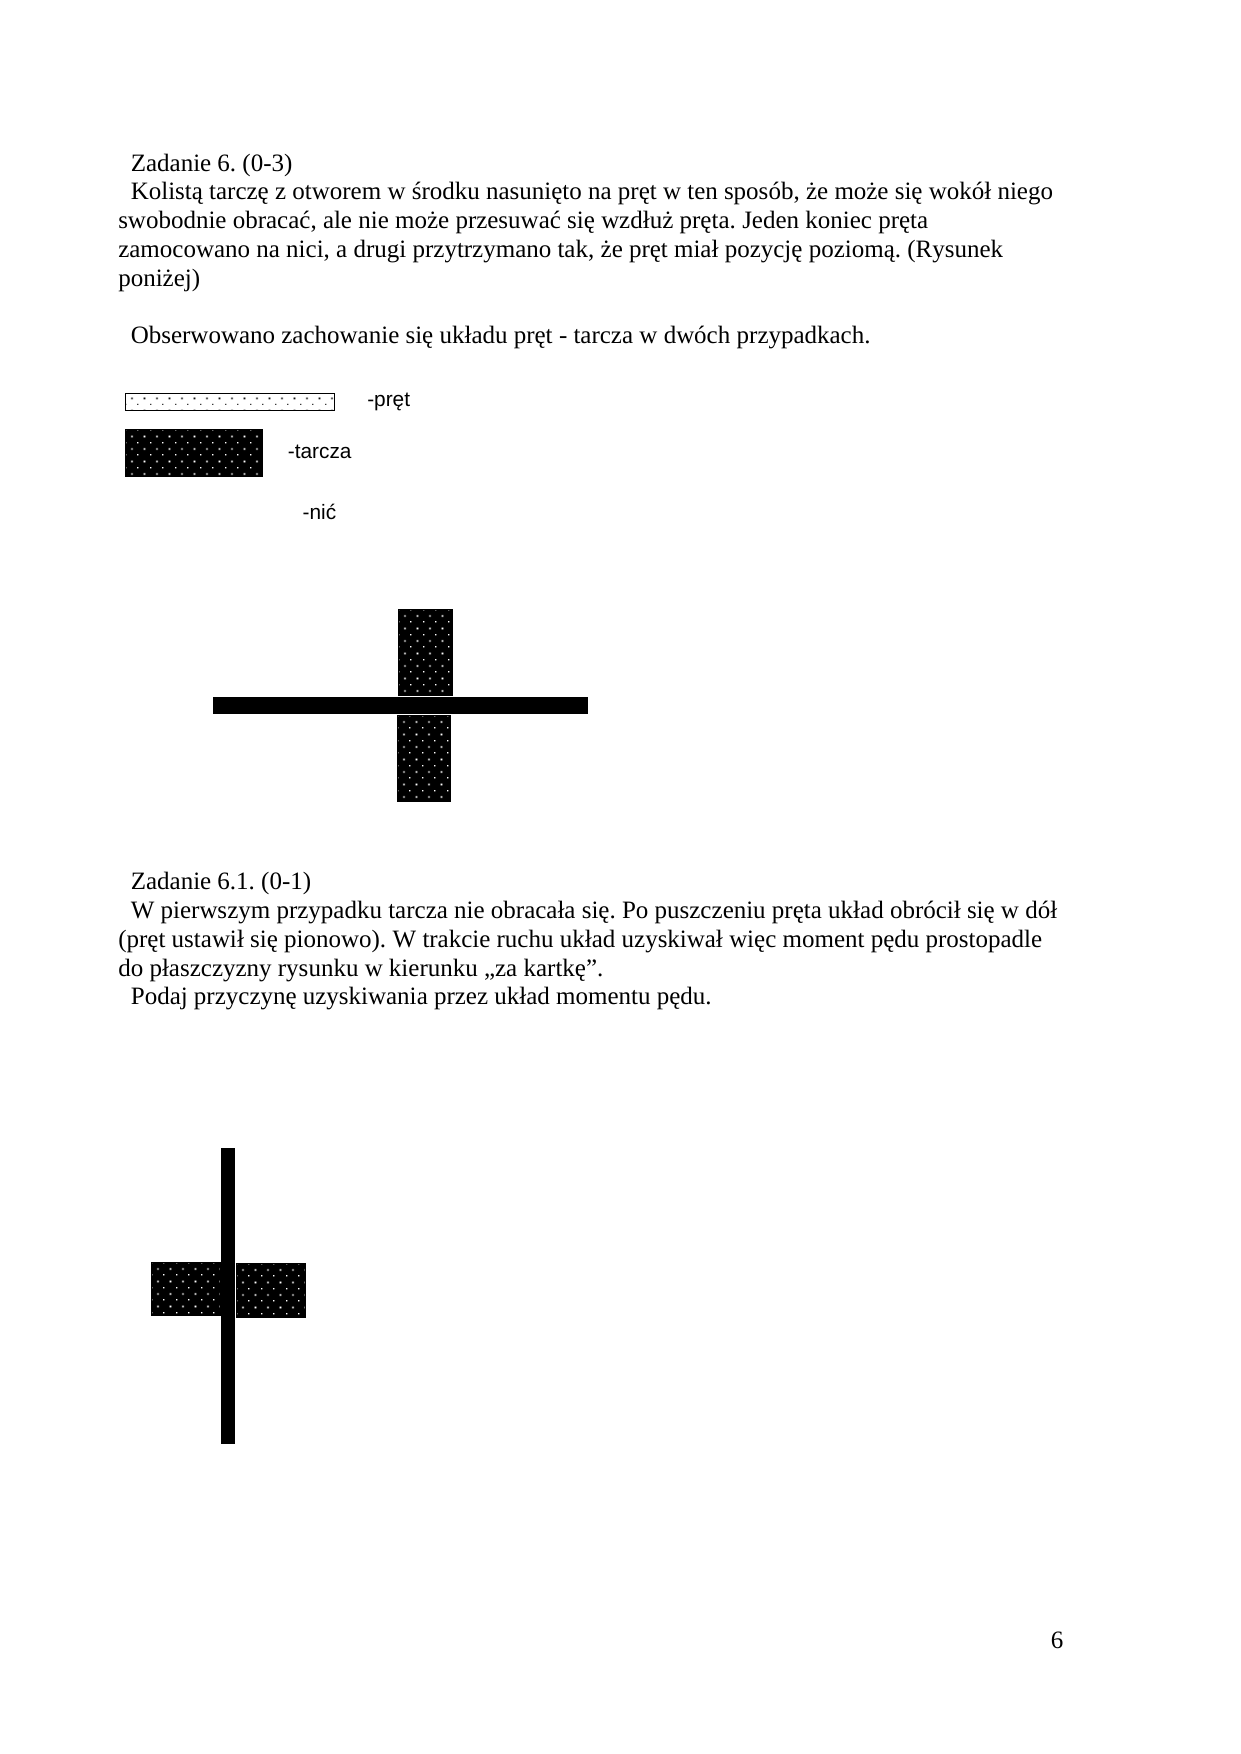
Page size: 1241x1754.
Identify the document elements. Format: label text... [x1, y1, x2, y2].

picture [398, 716, 450, 801]
text Zadanie 6. (0-3) [118, 148, 1063, 176]
picture [152, 1263, 220, 1315]
picture [237, 1264, 305, 1317]
text W pierwszym przypadku tarcza nie obracała się. Po puszczeniu pręta układ obrócił się w dół (pręt ustawił się pionowo). W trakcie ruchu układ uzyskiwał więc moment pędu prostopadle do płaszczyzny rysunku w kierunku „za kartkę”. [118, 895, 1063, 981]
text Zadanie 6.1. (0-1) [118, 866, 1063, 895]
picture [126, 430, 262, 476]
picture [126, 394, 334, 410]
text Kolistą tarczę z otworem w środku nasunięto na pręt w ten sposób, że może się wokół niego swobodnie obracać, ale nie może przesuwać się wzdłuż pręta. Jeden koniec pręta zamocowano na nici, a drugi przytrzymano tak, że pręt miał pozycję poziomą. (Rysunek poniżej) [118, 176, 1063, 291]
text Podaj przyczynę uzyskiwania przez układ momentu pędu. [118, 981, 1063, 1010]
picture [399, 610, 452, 695]
text Obserwowano zachowanie się układu pręt - tarcza w dwóch przypadkach. [118, 320, 1063, 349]
